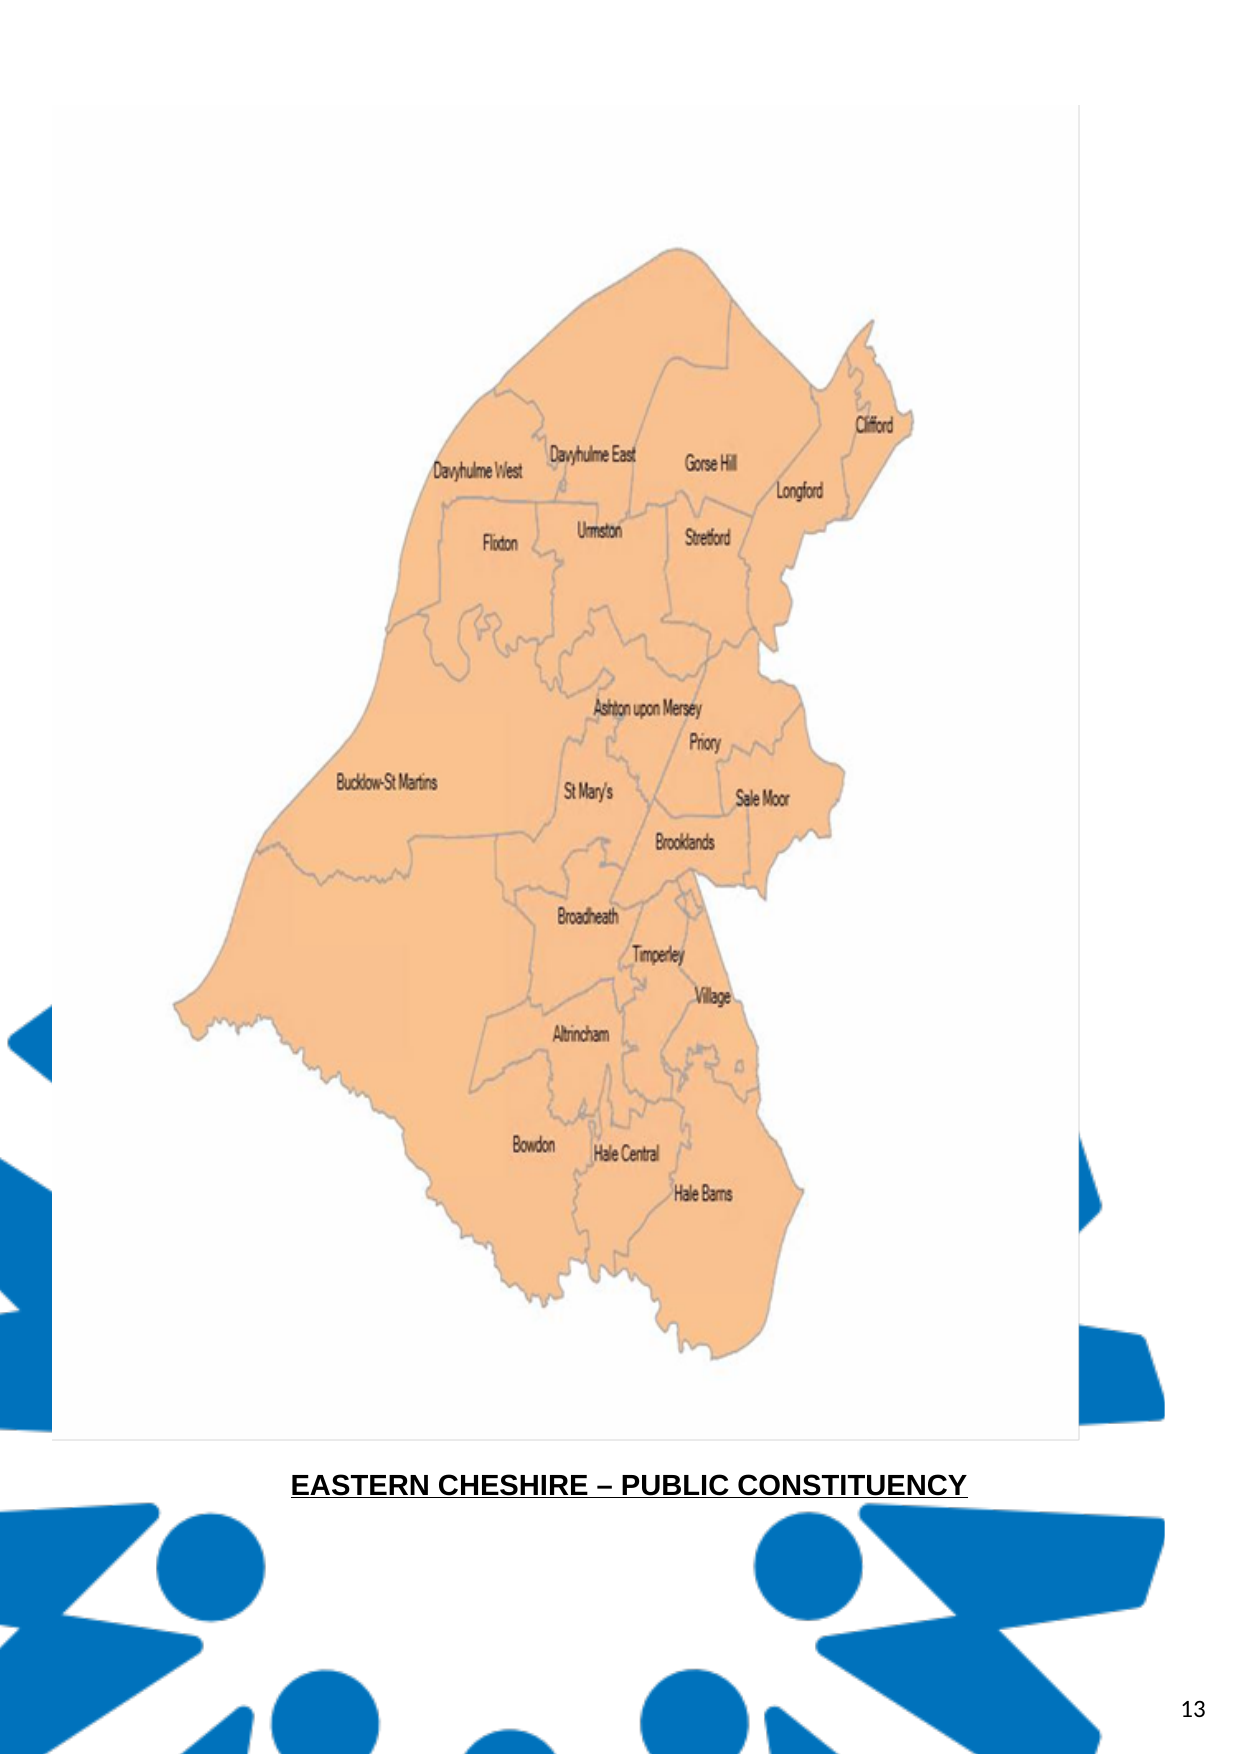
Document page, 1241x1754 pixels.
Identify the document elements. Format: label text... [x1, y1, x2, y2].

text EASTERN CHESHIRE – PUBLIC CONSTITUENCY [52, 1467, 1206, 1501]
picture [52, 105, 1081, 1442]
